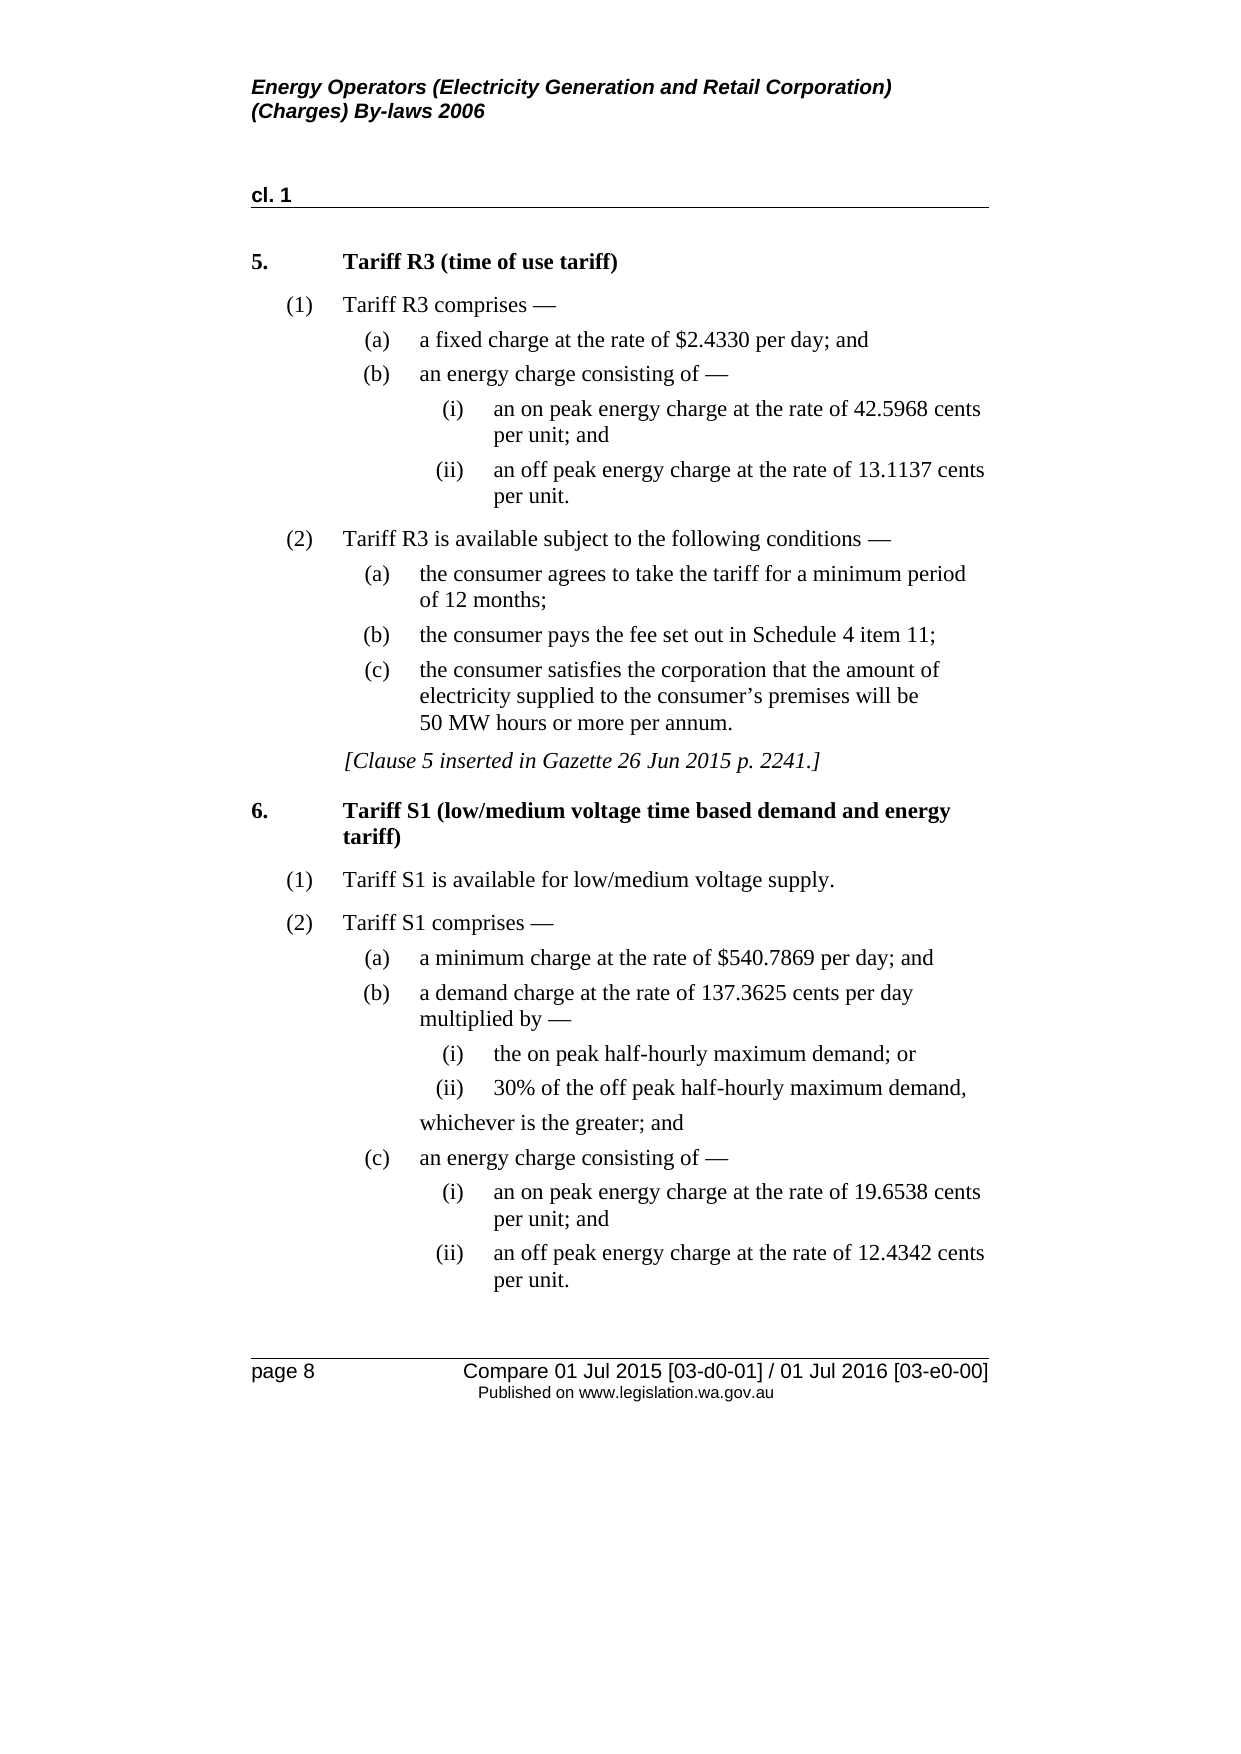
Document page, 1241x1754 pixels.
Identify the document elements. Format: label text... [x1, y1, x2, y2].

text (2) Tariff S1 comprises — [251, 909, 989, 936]
text (c) an energy charge consisting of — [251, 1144, 989, 1170]
text [Clause 5 inserted in Gazette 26 Jun 2015 p. 2241.] [251, 747, 989, 774]
subtitle 6. Tariff S1 (low/medium voltage time based demand and energy tariff) [251, 797, 989, 849]
text (a) a fixed charge at the rate of $2.4330 per day; and [251, 326, 989, 352]
text (ii) 30% of the off peak half-hourly maximum demand, [251, 1074, 989, 1101]
text (i) an on peak energy charge at the rate of 42.5968 cents per unit; and [251, 395, 989, 448]
text (b) a demand charge at the rate of 137.3625 cents per day multiplied by — [251, 978, 989, 1031]
text (2) Tariff R3 is available subject to the following conditions — [251, 526, 989, 552]
text (i) an on peak energy charge at the rate of 19.6538 cents per unit; and [251, 1178, 989, 1231]
text (a) a minimum charge at the rate of $540.7869 per day; and [251, 944, 989, 970]
text (c) the consumer satisfies the corporation that the amount of electricity supplied to the consumer’s premises will be 50 MW hours or more per annum. [251, 656, 989, 735]
subtitle 5. Tariff R3 (time of use tariff) [251, 248, 989, 274]
text (b) an energy charge consisting of — [251, 360, 989, 387]
text (1) Tariff S1 is available for low/medium voltage supply. [251, 866, 989, 892]
text (a) the consumer agrees to take the tariff for a minimum period of 12 months; [251, 560, 989, 613]
text (ii) an off peak energy charge at the rate of 12.4342 cents per unit. [251, 1239, 989, 1292]
text whichever is the greater; and [251, 1109, 989, 1135]
text (ii) an off peak energy charge at the rate of 13.1137 cents per unit. [251, 456, 989, 509]
text (1) Tariff R3 comprises — [251, 291, 989, 317]
text (b) the consumer pays the fee set out in Schedule 4 item 11; [251, 621, 989, 648]
text (i) the on peak half-hourly maximum demand; or [251, 1039, 989, 1066]
